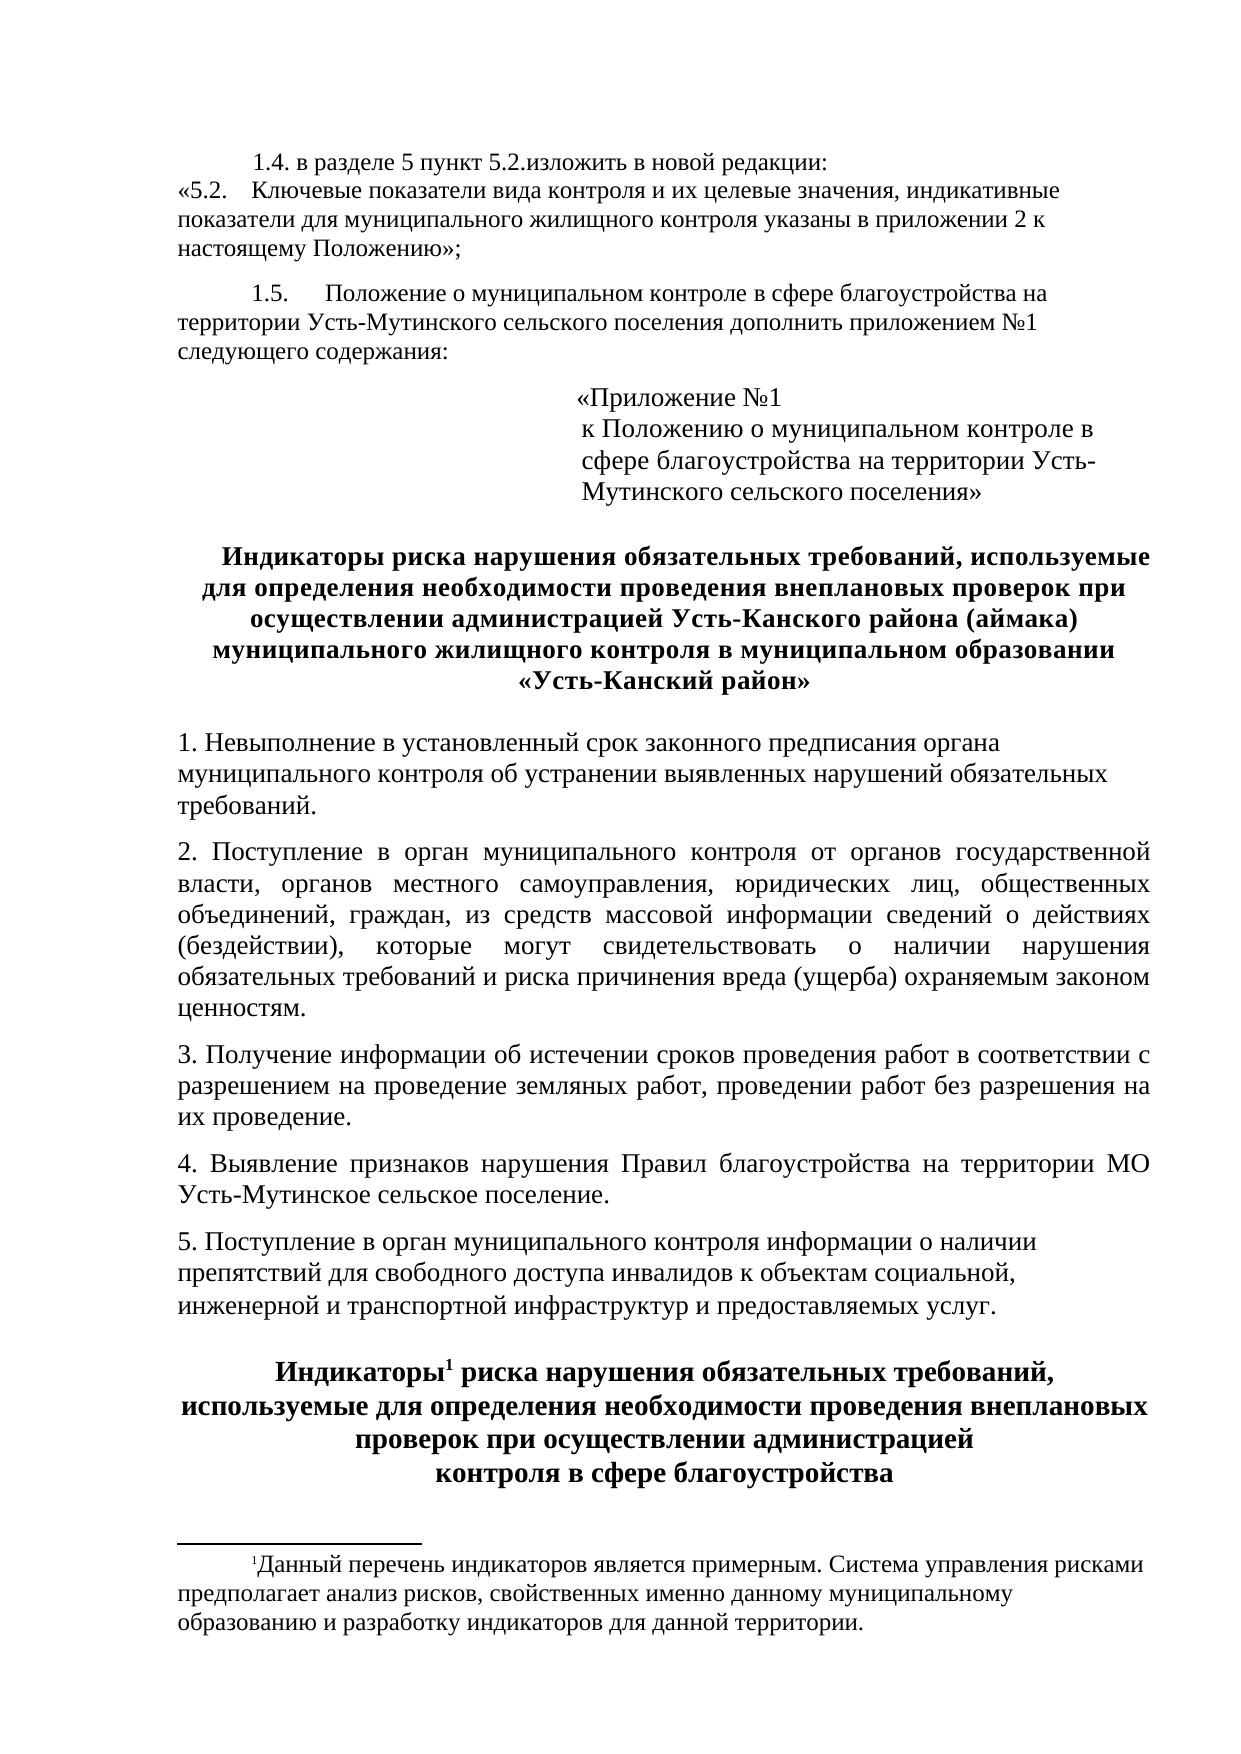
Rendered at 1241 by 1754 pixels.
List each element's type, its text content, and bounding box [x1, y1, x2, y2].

text 1. Невыполнение в установленный срок законного предписания органа муниципального контроля об устранении выявленных нарушений обязательных требований. [177, 726, 1152, 820]
text Индикаторы риска нарушения обязательных требований, используемые для определения необходимости проведения внеплановых [177, 1354, 1152, 1421]
text 2. Поступление в орган муниципального контроля от органов государственной власти, органов местного самоуправления, юридических лиц, общественных объединений, граждан, из средств массовой информации сведений о действиях (бездействии), которые могут свидетельствовать о наличии нарушения обязательных требований и риска причинения вреда (ущерба) охраняемым законом ценностям. [177, 836, 1152, 1022]
text «Приложение №1 [177, 381, 1152, 413]
list Положение о муниципальном контроле в сфере благоустройства на территории Усть-Мутинского сельского поселения дополнить приложением №1 следующего содержания: [177, 278, 1152, 365]
text к Положению о муниципальном контроле в сфере благоустройства на территории Усть-Мутинского сельского поселения» [581, 413, 1149, 506]
text Индикаторы риска нарушения обязательных требований, используемые для определения необходимости проведения внеплановых проверок при осуществлении администрацией Усть-Канского района (аймака) муниципального жилищного контроля в муниципальном образовании «Усть-Канский район» [177, 539, 1152, 695]
text 4. Выявление признаков нарушения Правил благоустройства на территории МО Усть-Мутинское сельское поселение. [177, 1147, 1152, 1209]
list 1.4. в разделе 5 пункт 5.2.изложить в новой редакции: [177, 147, 1152, 176]
text 3. Получение информации об истечении сроков проведения работ в соответствии с разрешением на проведение земляных работ, проведении работ без разрешения на их проведение. [177, 1038, 1152, 1131]
text проверок при осуществлении администрацией [177, 1421, 1152, 1455]
text контроля в сфере благоустройства [177, 1455, 1152, 1488]
text «5.2. Ключевые показатели вида контроля и их целевые значения, индикативные показатели для муниципального жилищного контроля указаны в приложении 2 к настоящему Положению»; [177, 176, 1152, 262]
text 5. Поступление в орган муниципального контроля информации о наличии препятствий для свободного доступа инвалидов к объектам социальной, инженерной и транспортной инфраструктур и предоставляемых услуг. [177, 1225, 1152, 1321]
